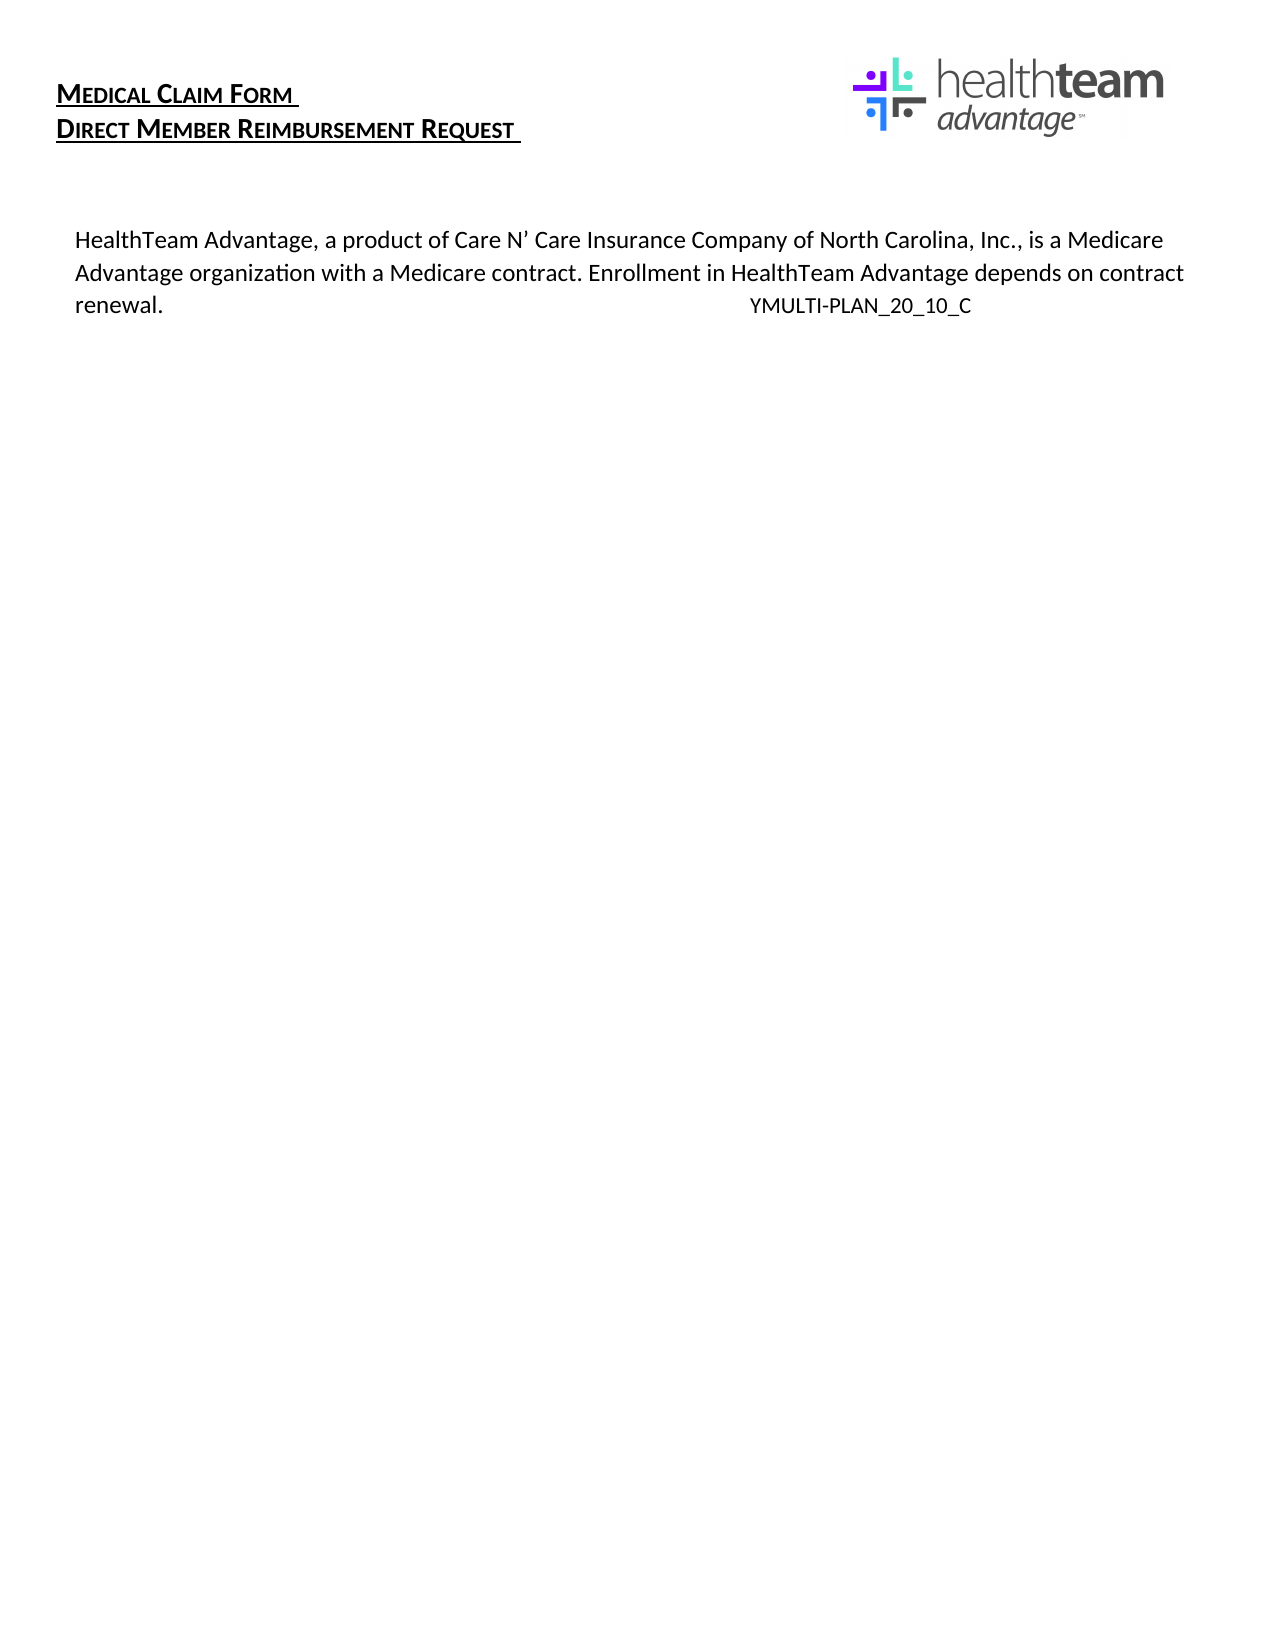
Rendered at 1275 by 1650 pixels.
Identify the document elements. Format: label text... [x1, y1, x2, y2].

picture [845, 51, 1171, 140]
text HealthTeam Advantage, a product of Care N’ Care Insurance Company of North Carolina, Inc., is a Medicare Advantage organization with a Medicare contract. Enrollment in HealthTeam Advantage depends on contract renewal. YMULTI-PLAN_20_10_C [75, 224, 1200, 320]
